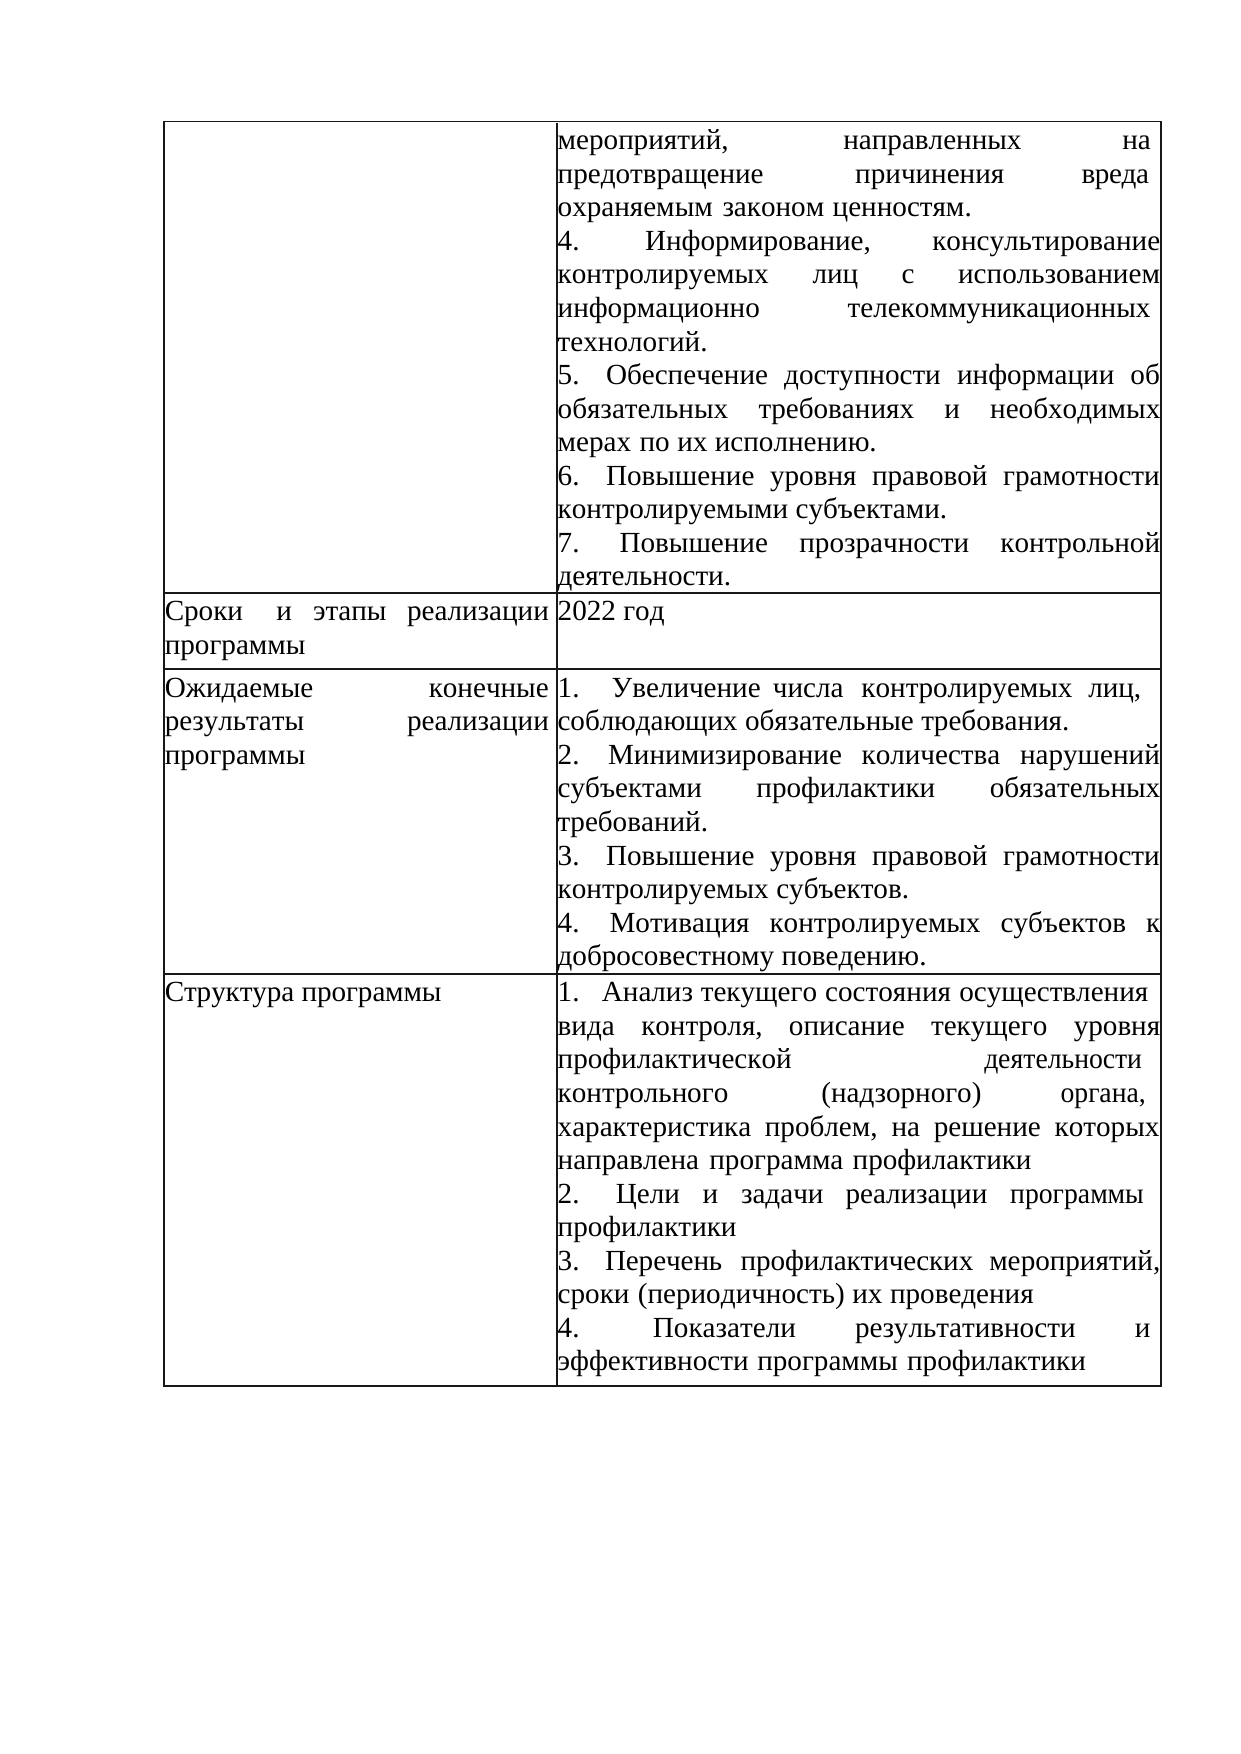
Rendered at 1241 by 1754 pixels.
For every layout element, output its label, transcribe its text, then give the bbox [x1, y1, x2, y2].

table_cell Структура программы [165, 975, 556, 1385]
table_cell Анализ текущего состояния осуществления вида контроля, описание текущего уровня профилактической деятельности контрольного (надзорного) органа, характеристика проблем, на решение которых направлена программа профилактики Цели и задачи реализации программы профилактики Перечень профилактических мероприятий, сроки (периодичность) их проведения Показатели результативности и эффективности программы профилактики [558, 975, 1160, 1385]
table_cell мероприятий, направленных на предотвращение причинения вреда охраняемым законом ценностям. Информирование, консультирование контролируемых лиц с использованием информационно телекоммуникационных технологий. Обеспечение доступности информации об обязательных требованиях и необходимых мерах по их исполнению. Повышение уровня правовой грамотности контролируемыми субъектами. Повышение прозрачности контрольной деятельности. [558, 122, 1160, 592]
table_cell Сроки и этапы реализации программы [165, 594, 556, 668]
table_cell Ожидаемые конечные результаты реализации программы [165, 670, 556, 973]
table_cell 2022 год [558, 594, 1160, 668]
table_cell Увеличение числа контролируемых лиц, соблюдающих обязательные требования. Минимизирование количества нарушений субъектами профилактики обязательных требований. Повышение уровня правовой грамотности контролируемых субъектов. Мотивация контролируемых субъектов к добросовестному поведению. [558, 670, 1160, 973]
table_cell [165, 122, 557, 592]
